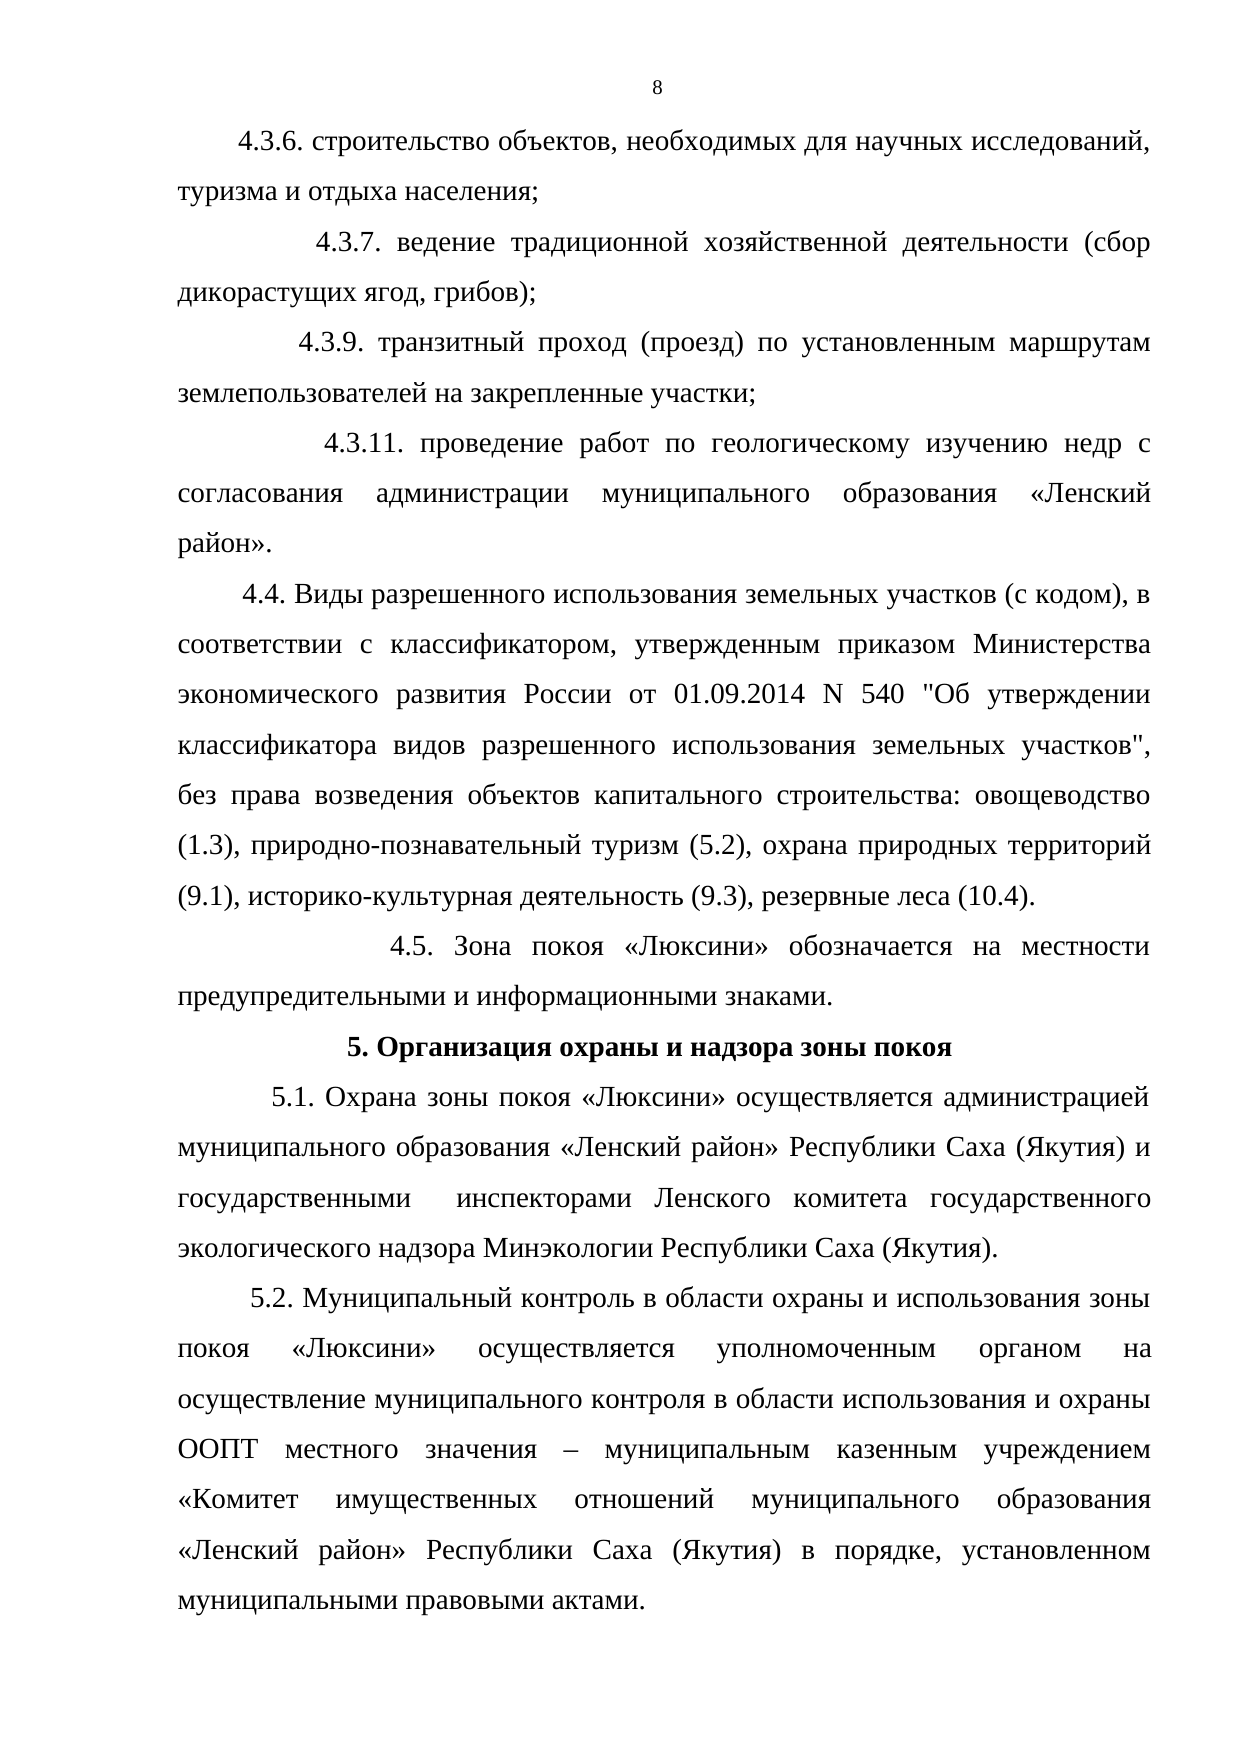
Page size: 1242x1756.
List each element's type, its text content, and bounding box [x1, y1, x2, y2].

text 4.5. Зона покоя «Люксини» обозначается на местности предупредительными и информационными знаками. [148, 928, 1152, 1012]
text 4.3.11. проведение работ по геологическому изучению недр с согласования администрации муниципального образования «Ленский район». [148, 425, 1152, 559]
text 5. Организация охраны и надзора зоны покоя [148, 1029, 1152, 1062]
text 5.2. Муниципальный контроль в области охраны и использования зоны покоя «Люксини» осуществляется уполномоченным органом на осуществление муниципального контроля в области использования и охраны ООПТ местного значения – муниципальным казенным учреждением «Комитет имущественных отношений муниципального образования «Ленский район» Республики Саха (Якутия) в порядке, установленном муниципальными правовыми актами. [148, 1280, 1152, 1616]
text 5.1. Охрана зоны покоя «Люксини» осуществляется администрацией муниципального образования «Ленский район» Республики Саха (Якутия) и государственными инспекторами Ленского комитета государственного экологического надзора Минэкологии Республики Саха (Якутия). [148, 1079, 1152, 1263]
text 4.3.9. транзитный проход (проезд) по установленным маршрутам землепользователей на закрепленные участки; [148, 324, 1152, 408]
text 4.3.7. ведение традиционной хозяйственной деятельности (сбор дикорастущих ягод, грибов); [148, 224, 1152, 308]
text 4.4. Виды разрешенного использования земельных участков (с кодом), в соответствии с классификатором, утвержденным приказом Министерства экономического развития России от 01.09.2014 N 540 "Об утверждении классификатора видов разрешенного использования земельных участков", без права возведения объектов капитального строительства: овощеводство (1.3), природно-познавательный туризм (5.2), охрана природных территорий (9.1), историко-культурная деятельность (9.3), резервные леса (10.4). [148, 576, 1152, 911]
text 4.3.6. строительство объектов, необходимых для научных исследований, туризма и отдыха населения; [148, 123, 1152, 207]
